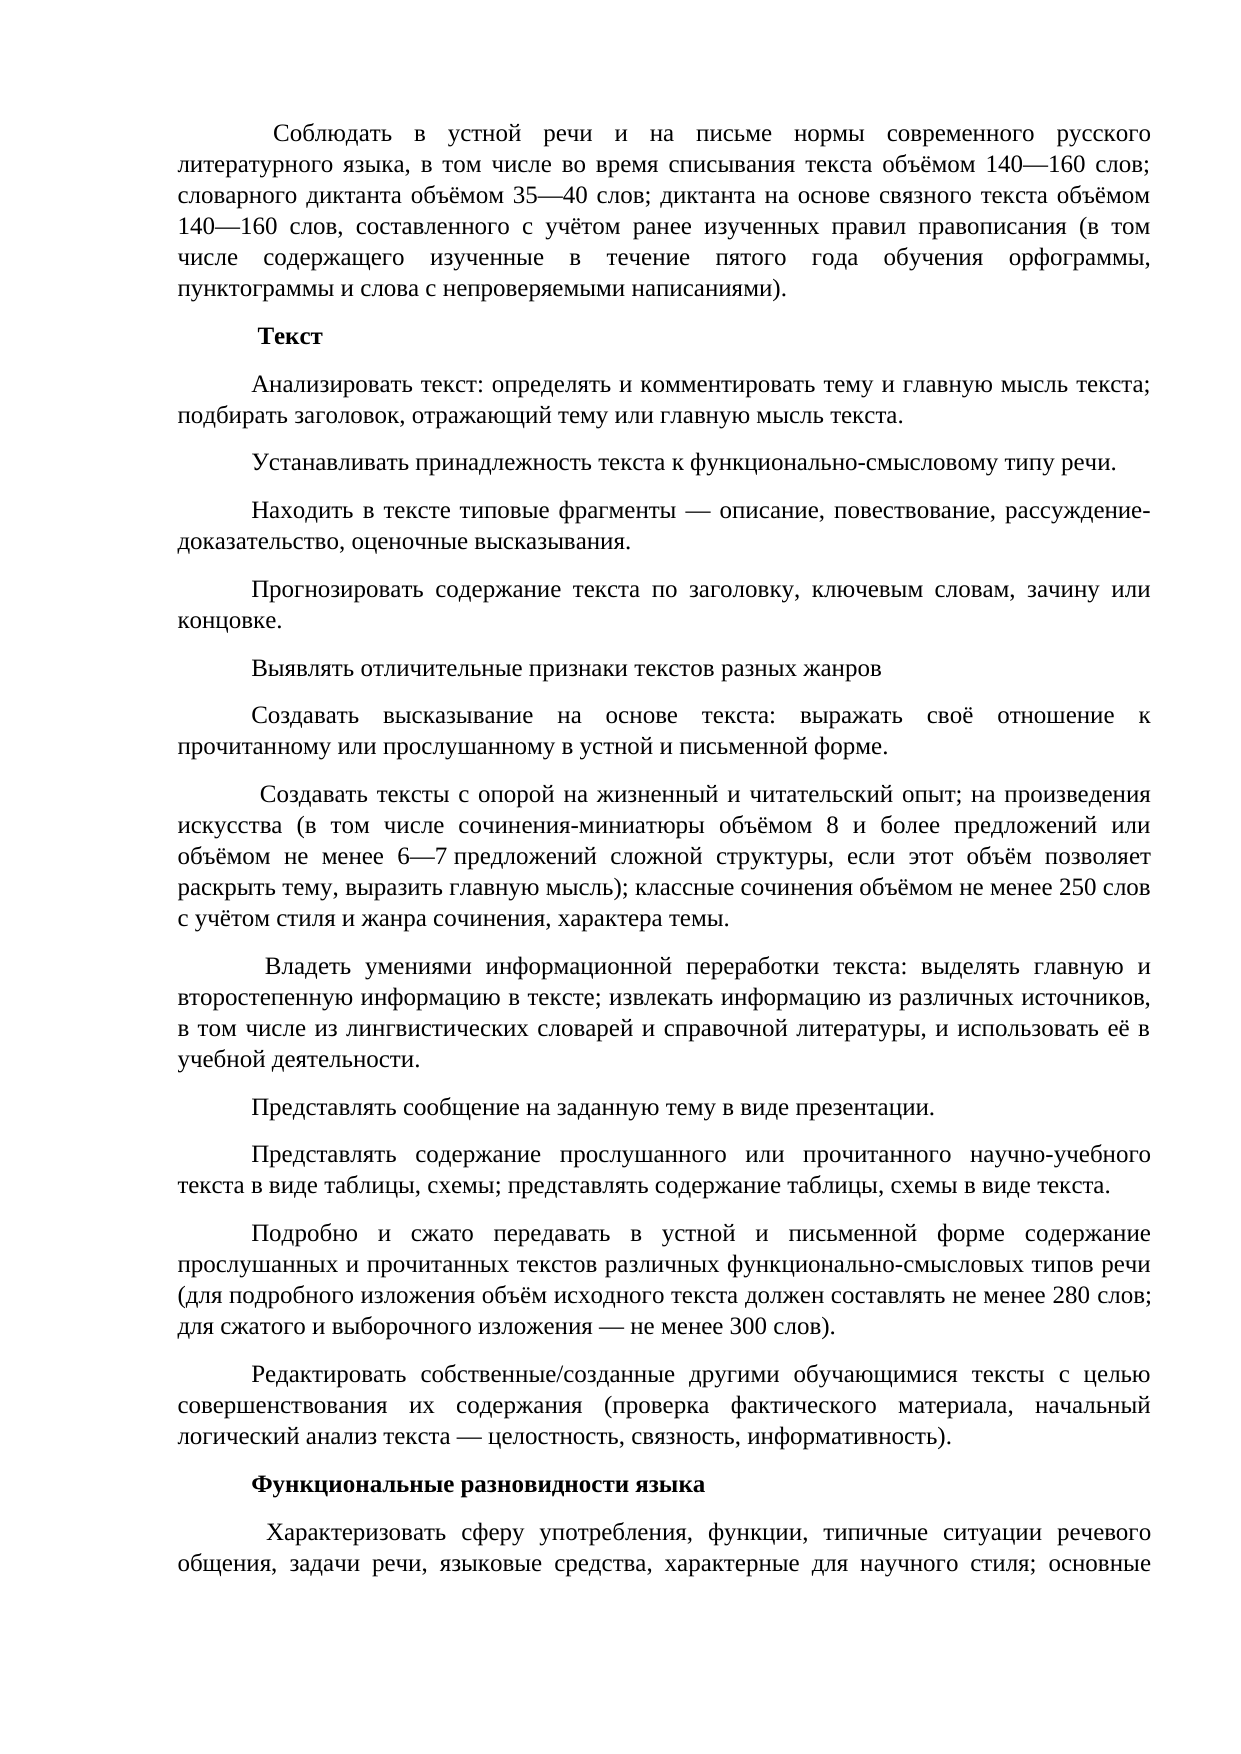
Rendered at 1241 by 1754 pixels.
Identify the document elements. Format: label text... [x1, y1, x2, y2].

text Представлять содержание прослушанного или прочитанного научно-учебного текста в виде таблицы, схемы; представлять содержание таблицы, схемы в виде текста. [177, 1139, 1152, 1199]
text Функциональные разновидности языка [177, 1469, 1152, 1498]
text Выявлять отличительные признаки текстов разных жанров [177, 653, 1152, 681]
text Текст [177, 321, 1152, 350]
text Редактировать собственные/созданные другими обучающимися тексты с целью совершенствования их содержания (проверка фактического материала, начальный логический анализ текста — целостность, связность, информативность). [177, 1359, 1152, 1450]
text Устанавливать принадлежность текста к функционально-смысловому типу речи. [177, 447, 1152, 476]
text Прогнозировать содержание текста по заголовку, ключевым словам, зачину или концовке. [177, 574, 1152, 634]
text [177, 1517, 1152, 1576]
text Владеть умениями информационной переработки текста: выделять главную и второстепенную информацию в тексте; извлекать информацию из различных источников, в том числе из лингвистических словарей и справочной литературы, и использовать её в учебной деятельности. [177, 951, 1152, 1073]
text Анализировать текст: определять и комментировать тему и главную мысль текста; подбирать заголовок, отражающий тему или главную мысль текста. [177, 369, 1152, 428]
text Находить в тексте типовые фрагменты — описание, повествование, рассуждение-доказательство, оценочные высказывания. [177, 495, 1152, 555]
text Создавать тексты с опорой на жизненный и читательский опыт; на произведения искусства (в том числе сочинения-миниатюры объёмом 8 и более предложений или объёмом не менее 6—7 предложений сложной структуры, если этот объём позволяет раскрыть тему, выразить главную мысль); классные сочинения объёмом не менее 250 слов с учётом стиля и жанра сочинения, характера темы. [177, 779, 1152, 932]
text Подробно и сжато передавать в устной и письменной форме содержание прослушанных и прочитанных текстов различных функционально-смысловых типов речи (для подробного изложения объём исходного текста должен составлять не менее 280 слов; для сжатого и выборочного изложения — не менее 300 слов). [177, 1218, 1152, 1340]
text Соблюдать в устной речи и на письме нормы современного русского литературного языка, в том числе во время списывания текста объёмом 140—160 слов; словарного диктанта объёмом 35—40 слов; диктанта на основе связного текста объёмом 140—160 слов, составленного с учётом ранее изученных правил правописания (в том числе содержащего изученные в течение пятого года обучения орфограммы, пунктограммы и слова с непроверяемыми написаниями). [177, 118, 1152, 302]
text Представлять сообщение на заданную тему в виде презентации. [177, 1092, 1152, 1121]
text Создавать высказывание на основе текста: выражать своё отношение к прочитанному или прослушанному в устной и письменной форме. [177, 700, 1152, 760]
